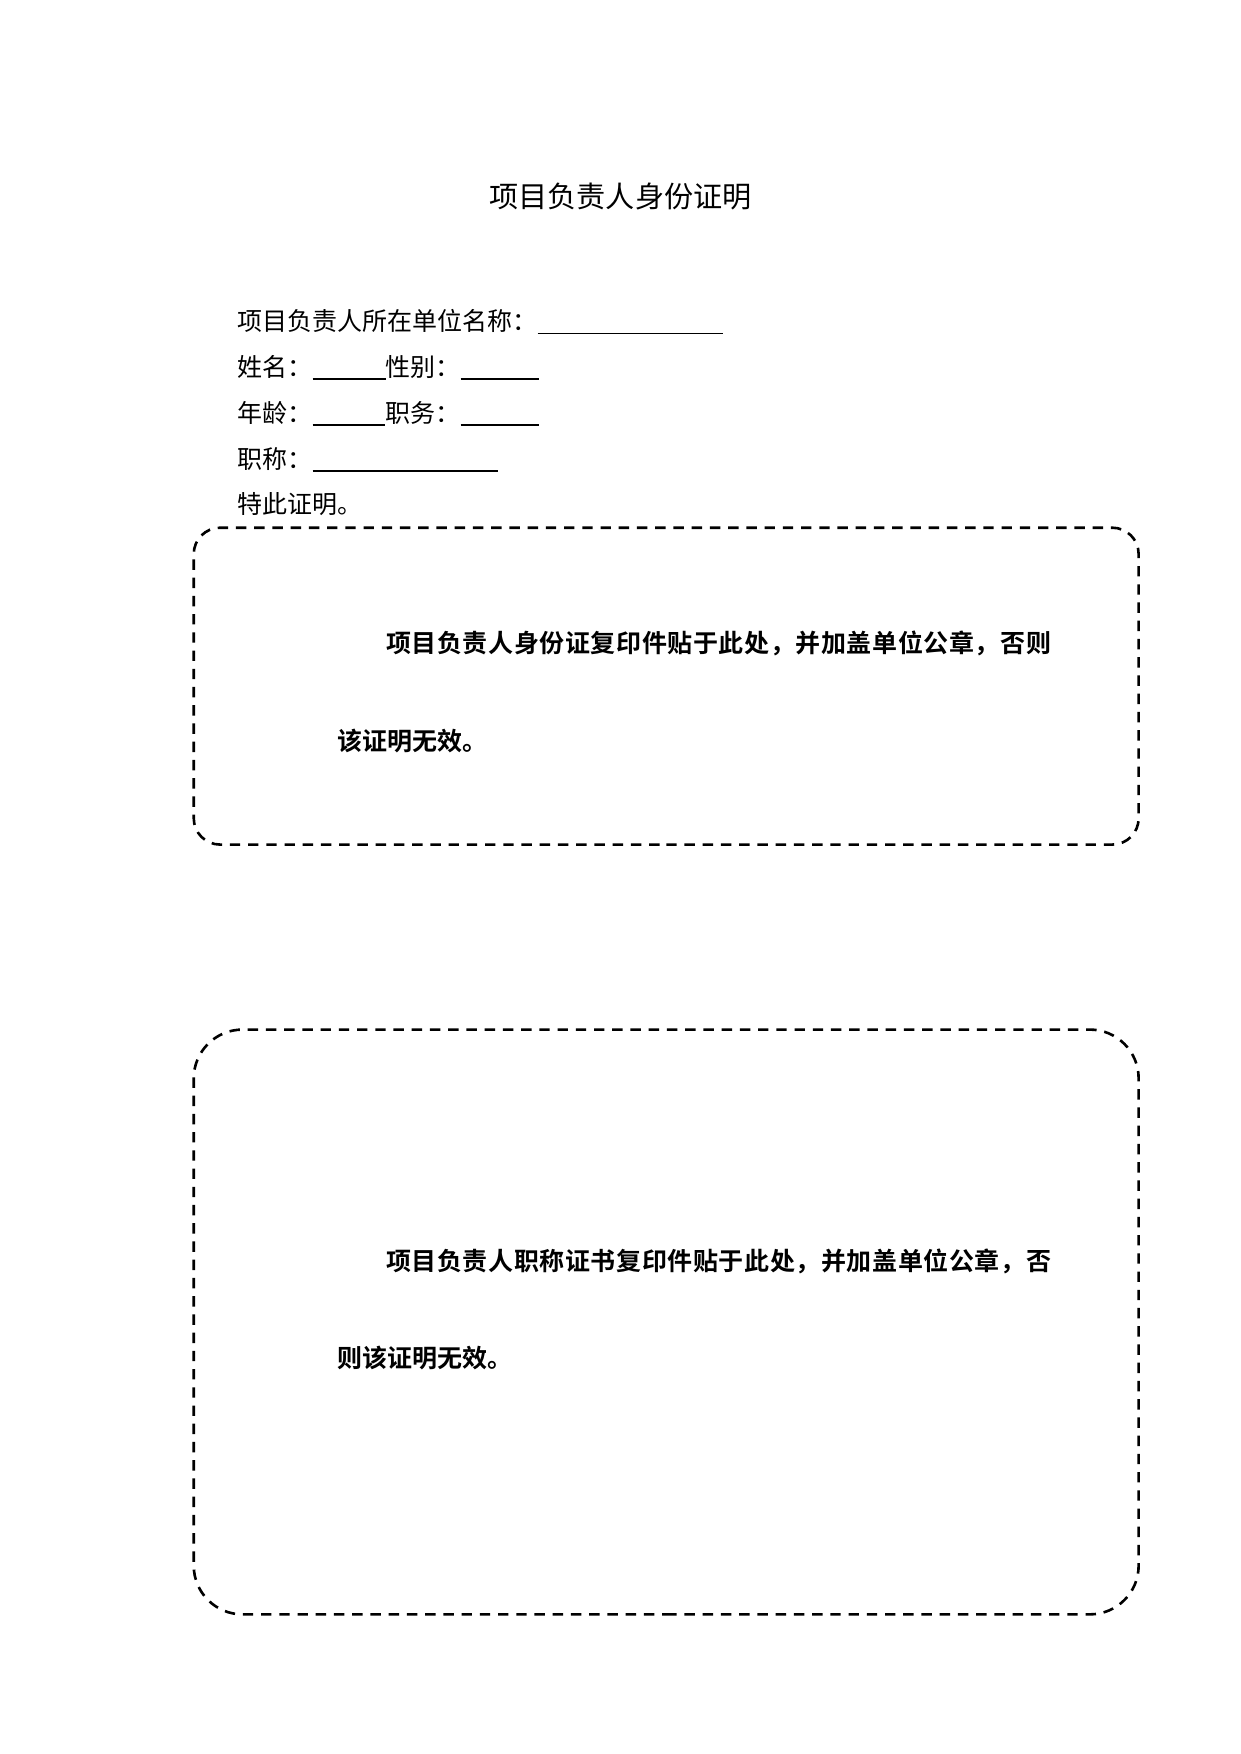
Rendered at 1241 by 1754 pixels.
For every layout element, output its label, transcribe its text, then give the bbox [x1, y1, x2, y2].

text 年龄： 职务： [187, 386, 1053, 431]
text 职称： [187, 431, 1053, 477]
text 项目负责人身份证明 [187, 162, 1053, 227]
text 特此证明。 [187, 477, 1053, 523]
text 姓名： 性别： [187, 340, 1053, 386]
text 项目负责人职称证书复印件贴于此处，并加盖单位公章，否则该证明无效。 [337, 1227, 1053, 1389]
text 项目负责人身份证复印件贴于此处，并加盖单位公章，否则该证明无效。 [337, 609, 1053, 772]
text 项目负责人所在单位名称： [187, 294, 1053, 340]
